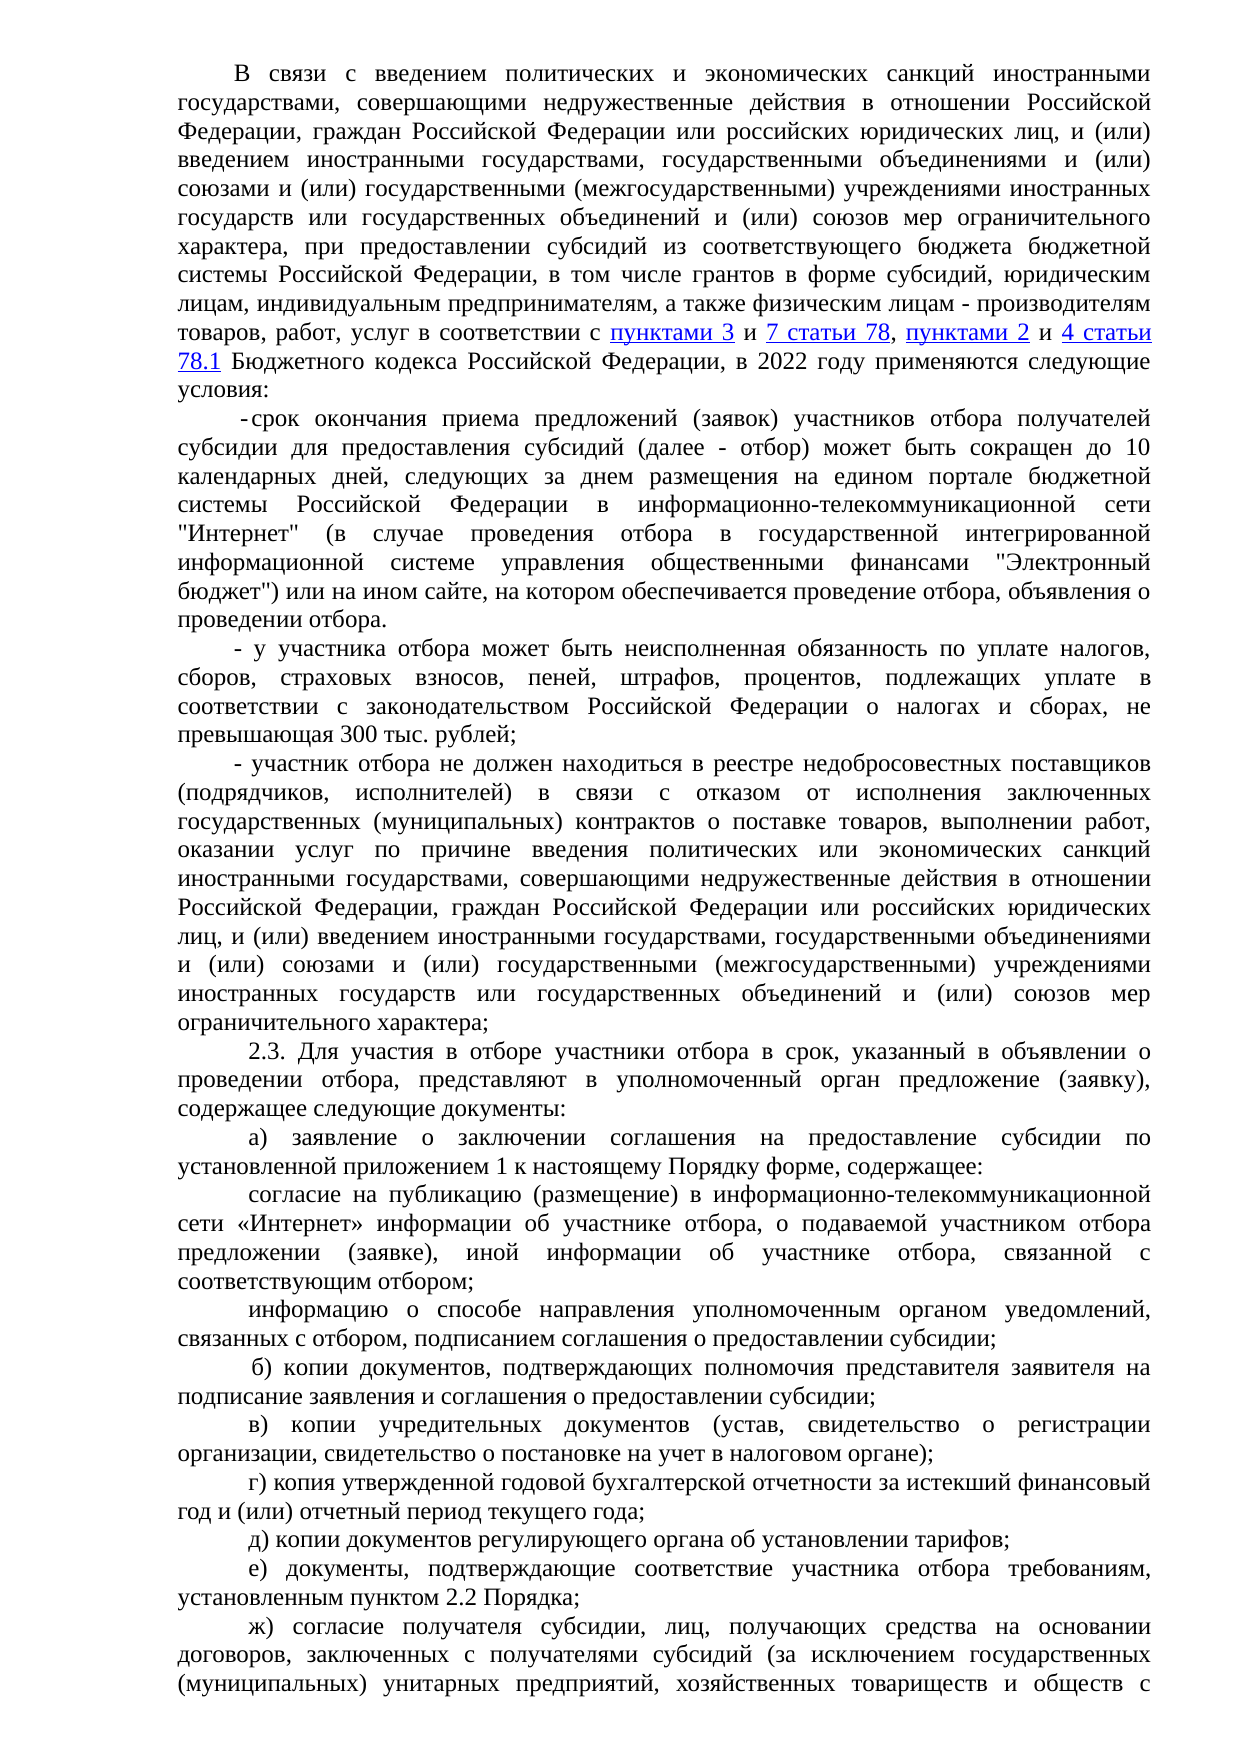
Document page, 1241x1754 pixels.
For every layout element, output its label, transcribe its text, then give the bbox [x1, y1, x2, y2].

text 2.3. Для участия в отборе участники отбора в срок, указанный в объявлении о проведении отбора, представляют в уполномоченный орган предложение (заявку), содержащее следующие документы: [177, 1036, 1152, 1122]
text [177, 1611, 1152, 1640]
text б) копии документов, подтверждающих полномочия представителя заявителя на подписание заявления и соглашения о предоставлении субсидии; [177, 1352, 1152, 1409]
text - у участника отбора может быть неисполненная обязанность по уплате налогов, сборов, страховых взносов, пеней, штрафов, процентов, подлежащих уплате в соответствии с законодательством Российской Федерации о налогах и сборах, не превышающая 300 тыс. рублей; [177, 633, 1152, 748]
text - срок окончания приема предложений (заявок) участников отбора получателей субсидии для предоставления субсидий (далее - отбор) может быть сокращен до 10 календарных дней, следующих за днем размещения на едином портале бюджетной системы Российской Федерации в информационно-телекоммуникационной сети "Интернет" (в случае проведения отбора в государственной интегрированной информационной системе управления общественными финансами "Электронный бюджет") или на ином сайте, на котором обеспечивается проведение отбора, объявления о проведении отбора. [177, 403, 1152, 633]
text согласие на публикацию (размещение) в информационно-телекоммуникационной сети «Интернет» информации об участнике отбора, о подаваемой участником отбора предложении (заявке), иной информации об участнике отбора, связанной с соответствующим отбором; [177, 1179, 1152, 1294]
text а) заявление о заключении соглашения на предоставление субсидии по установленной приложением 1 к настоящему Порядку форме, содержащее: [177, 1122, 1152, 1179]
text информацию о способе направления уполномоченным органом уведомлений, связанных с отбором, подписанием соглашения о предоставлении субсидии; [177, 1294, 1152, 1352]
text В связи с введением политических и экономических санкций иностранными государствами, совершающими недружественные действия в отношении Российской Федерации, граждан Российской Федерации или российских юридических лиц, и (или) введением иностранными государствами, государственными объединениями и (или) союзами и (или) государственными (межгосударственными) учреждениями иностранных государств или государственных объединений и (или) союзов мер ограничительного характера, при предоставлении субсидий из соответствующего бюджета бюджетной системы Российской Федерации, в том числе грантов в форме субсидий, юридическим лицам, индивидуальным предпринимателям, а также физическим лицам - производителям товаров, работ, услуг в соответствии с пунктами 3 и 7 статьи 78, пунктами 2 и 4 статьи 78.1 Бюджетного кодекса Российской Федерации, в 2022 году применяются следующие условия: [177, 58, 1152, 403]
text в) копии учредительных документов (устав, свидетельство о регистрации организации, свидетельство о постановке на учет в налоговом органе); [177, 1409, 1152, 1467]
text д) копии документов регулирующего органа об установлении тарифов; [177, 1524, 1152, 1553]
text е) документы, подтверждающие соответствие участника отбора требованиям, установленным пунктом 2.2 Порядка; [177, 1553, 1152, 1611]
text - участник отбора не должен находиться в реестре недобросовестных поставщиков (подрядчиков, исполнителей) в связи с отказом от исполнения заключенных государственных (муниципальных) контрактов о поставке товаров, выполнении работ, оказании услуг по причине введения политических или экономических санкций иностранными государствами, совершающими недружественные действия в отношении Российской Федерации, граждан Российской Федерации или российских юридических лиц, и (или) введением иностранными государствами, государственными объединениями и (или) союзами и (или) государственными (межгосударственными) учреждениями иностранных государств или государственных объединений и (или) союзов мер ограничительного характера; [177, 748, 1152, 1036]
text г) копия утвержденной годовой бухгалтерской отчетности за истекший финансовый год и (или) отчетный период текущего года; [177, 1467, 1152, 1524]
